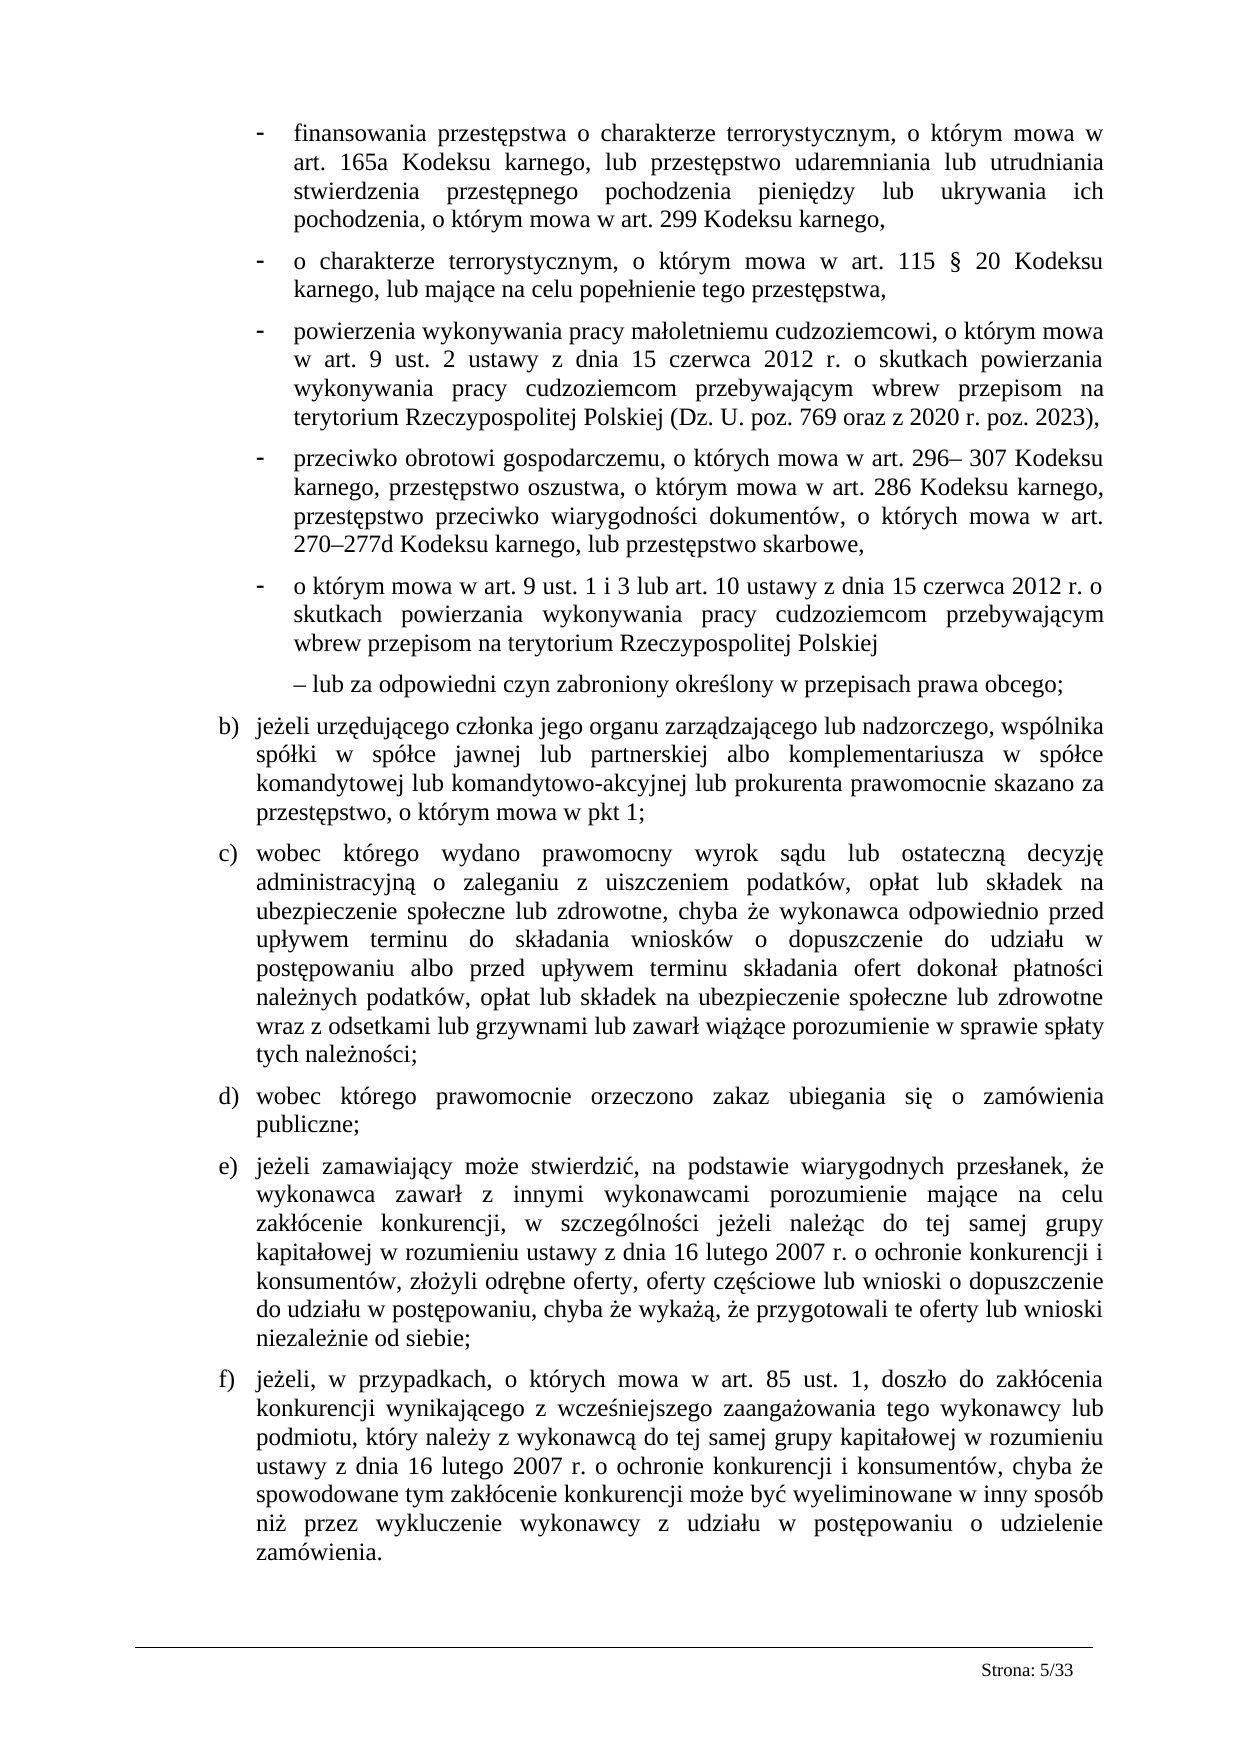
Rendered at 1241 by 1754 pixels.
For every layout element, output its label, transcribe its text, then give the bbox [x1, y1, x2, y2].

subtitle jeżeli, w przypadkach, o których mowa w art. 85 ust. 1, doszło do zakłócenia konkurencji wynikającego z wcześniejszego zaangażowania tego wykonawcy lub podmiotu, który należy z wykonawcą do tej samej grupy kapitałowej w rozumieniu ustawy z dnia 16 lutego 2007 r. o ochronie konkurencji i konsumentów, chyba że spowodowane tym zakłócenie konkurencji może być wyeliminowane w inny sposób niż przez wykluczenie wykonawcy z udziału w postępowaniu o udzielenie zamówienia. [218, 1364, 1104, 1566]
subtitle przeciwko obrotowi gospodarczemu, o których mowa w art. 296– 307 Kodeksu karnego, przestępstwo oszustwa, o którym mowa w art. 286 Kodeksu karnego, przestępstwo przeciwko wiarygodności dokumentów, o których mowa w art. 270–277d Kodeksu karnego, lub przestępstwo skarbowe, [256, 443, 1104, 558]
subtitle jeżeli zamawiający może stwierdzić, na podstawie wiarygodnych przesłanek, że wykonawca zawarł z innymi wykonawcami porozumienie mające na celu zakłócenie konkurencji, w szczególności jeżeli należąc do tej samej grupy kapitałowej w rozumieniu ustawy z dnia 16 lutego 2007 r. o ochronie konkurencji i konsumentów, złożyli odrębne oferty, oferty częściowe lub wnioski o dopuszczenie do udziału w postępowaniu, chyba że wykażą, że przygotowali te oferty lub wnioski niezależnie od siebie; [218, 1151, 1104, 1352]
subtitle – lub za odpowiedni czyn zabroniony określony w przepisach prawa obcego; [293, 669, 1104, 698]
subtitle wobec którego prawomocnie orzeczono zakaz ubiegania się o zamówienia publiczne; [218, 1081, 1104, 1138]
subtitle o charakterze terrorystycznym, o którym mowa w art. 115 § 20 Kodeksu karnego, lub mające na celu popełnienie tego przestępstwa, [256, 246, 1104, 303]
subtitle wobec którego wydano prawomocny wyrok sądu lub ostateczną decyzję administracyjną o zaleganiu z uiszczeniem podatków, opłat lub składek na ubezpieczenie społeczne lub zdrowotne, chyba że wykonawca odpowiednio przed upływem terminu do składania wniosków o dopuszczenie do udziału w postępowaniu albo przed upływem terminu składania ofert dokonał płatności należnych podatków, opłat lub składek na ubezpieczenie społeczne lub zdrowotne wraz z odsetkami lub grzywnami lub zawarł wiążące porozumienie w sprawie spłaty tych należności; [218, 838, 1104, 1068]
subtitle finansowania przestępstwa o charakterze terrorystycznym, o którym mowa w art. 165a Kodeksu karnego, lub przestępstwo udaremniania lub utrudniania stwierdzenia przestępnego pochodzenia pieniędzy lub ukrywania ich pochodzenia, o którym mowa w art. 299 Kodeksu karnego, [256, 118, 1104, 233]
subtitle jeżeli urzędującego członka jego organu zarządzającego lub nadzorczego, wspólnika spółki w spółce jawnej lub partnerskiej albo komplementariusza w spółce komandytowej lub komandytowo-akcyjnej lub prokurenta prawomocnie skazano za przestępstwo, o którym mowa w pkt 1; [218, 711, 1104, 826]
subtitle powierzenia wykonywania pracy małoletniemu cudzoziemcowi, o którym mowa w art. 9 ust. 2 ustawy z dnia 15 czerwca 2012 r. o skutkach powierzania wykonywania pracy cudzoziemcom przebywającym wbrew przepisom na terytorium Rzeczypospolitej Polskiej (Dz. U. poz. 769 oraz z 2020 r. poz. 2023), [256, 316, 1104, 431]
subtitle o którym mowa w art. 9 ust. 1 i 3 lub art. 10 ustawy z dnia 15 czerwca 2012 r. o skutkach powierzania wykonywania pracy cudzoziemcom przebywającym wbrew przepisom na terytorium Rzeczypospolitej Polskiej [256, 571, 1104, 657]
